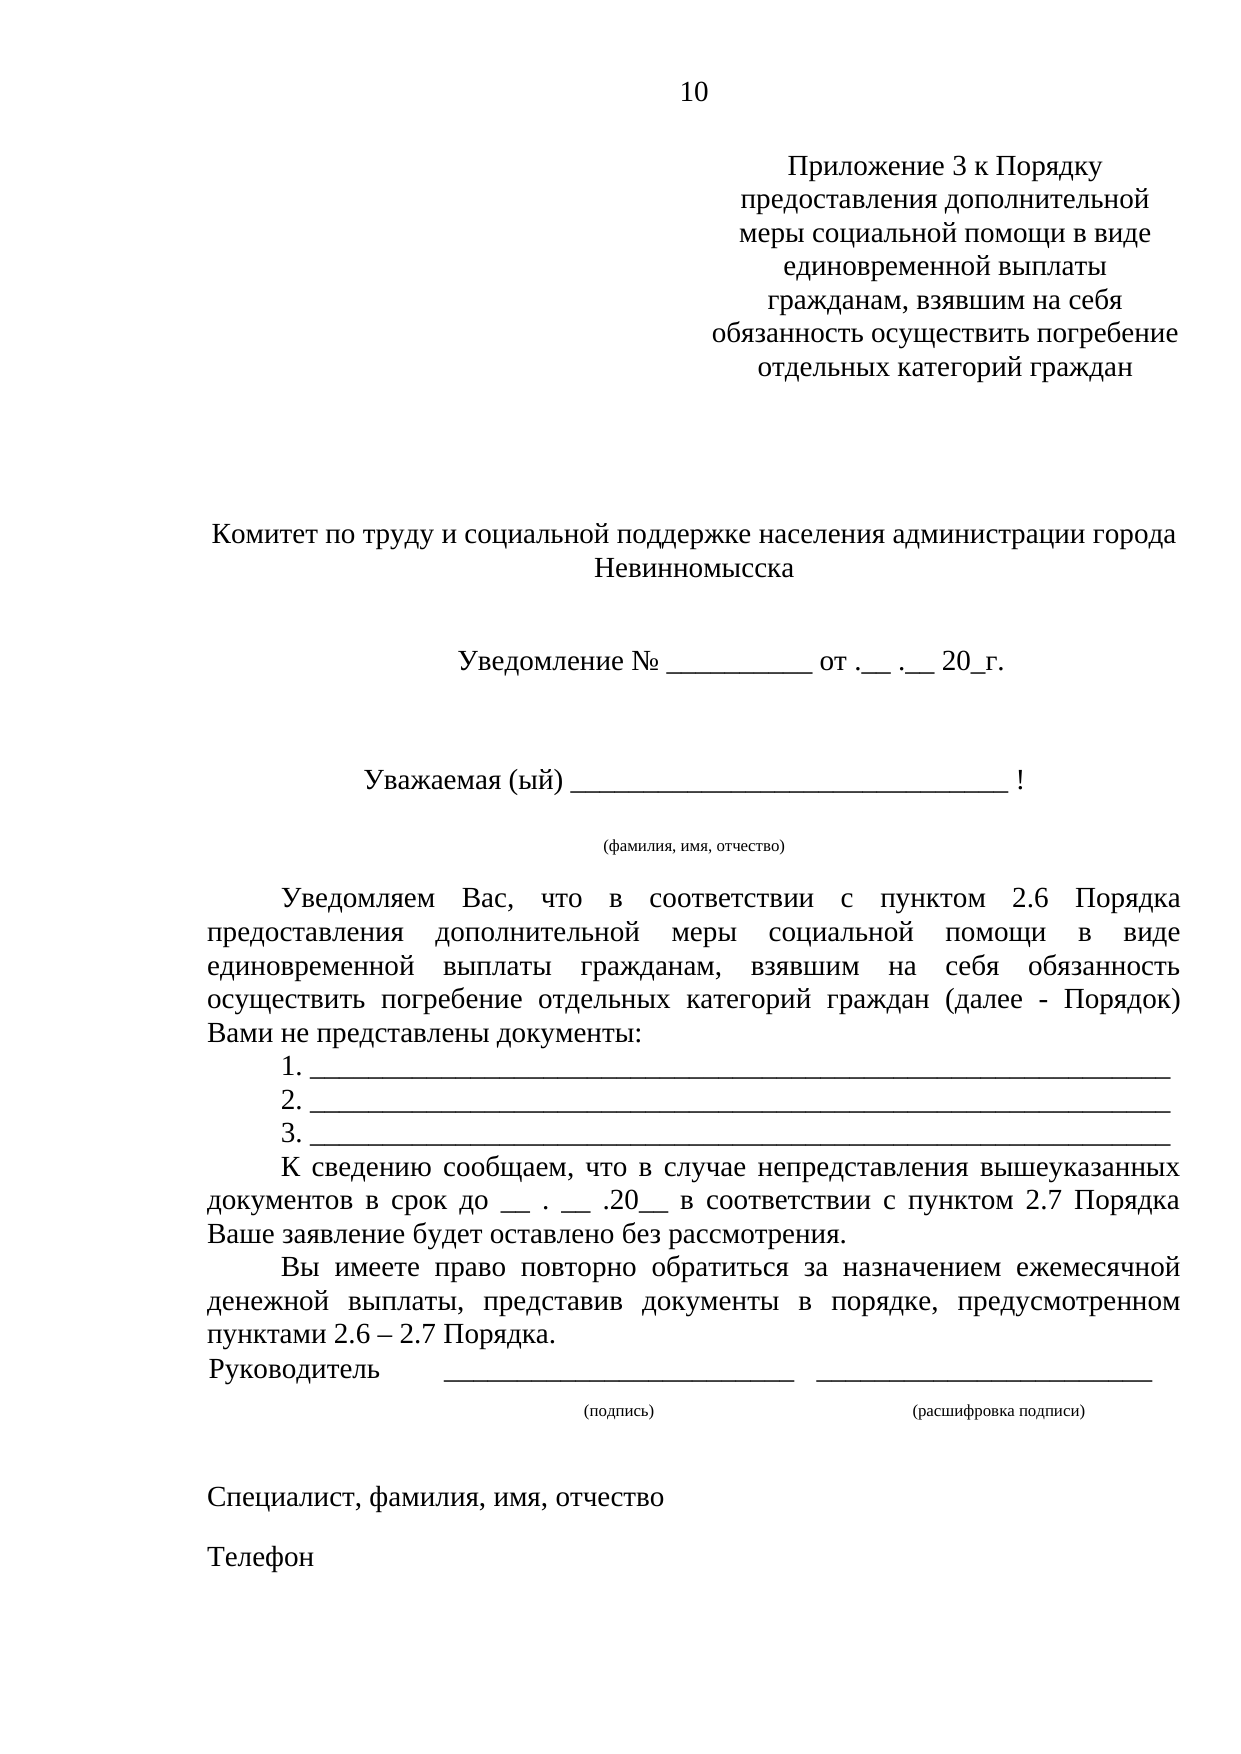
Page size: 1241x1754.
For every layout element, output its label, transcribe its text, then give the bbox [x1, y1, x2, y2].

text 2. ___________________________________________________________ [207, 1082, 1181, 1115]
text предоставления дополнительной меры социальной помощи в виде единовременной выплаты гражданам, взявшим на себя обязанность осуществить погребение отдельных категорий граждан [709, 181, 1181, 382]
text Уважаемая (ый) ______________________________ ! [207, 762, 1181, 795]
text Уведомление № __________ от .__ .__ 20_г. [207, 643, 1181, 677]
table_header _______________________ (расшифровка подписи) [805, 1350, 1192, 1420]
text (фамилия, имя, отчество) [207, 821, 1181, 855]
text К сведению сообщаем, что в случае непредставления вышеуказанных документов в срок до __ . __ .20__ в соответствии с пунктом 2.7 Порядка Ваше заявление будет оставлено без рассмотрения. [207, 1149, 1181, 1249]
text Вы имеете право повторно обратиться за назначением ежемесячной денежной выплаты, представив документы в порядке, предусмотренном пунктами 2.6 – 2.7 Порядка. [207, 1249, 1181, 1350]
table_header ________________________ (подпись) [433, 1350, 805, 1420]
text Телефон [207, 1539, 1181, 1572]
text 1. ___________________________________________________________ [207, 1048, 1181, 1082]
text Специалист, фамилия, имя, отчество [207, 1479, 1181, 1513]
text Уведомляем Вас, что в соответствии с пунктом 2.6 Порядка предоставления дополнительной меры социальной помощи в виде единовременной выплаты гражданам, взявшим на себя обязанность осуществить погребение отдельных категорий граждан (далее - Порядок) Вами не представлены документы: [207, 881, 1181, 1048]
text Приложение 3 к Порядку [709, 148, 1181, 181]
text 3. ___________________________________________________________ [207, 1115, 1181, 1149]
text Комитет по труду и социальной поддержке населения администрации города Невинномысска [207, 517, 1181, 584]
table_header Руководитель [197, 1350, 433, 1420]
